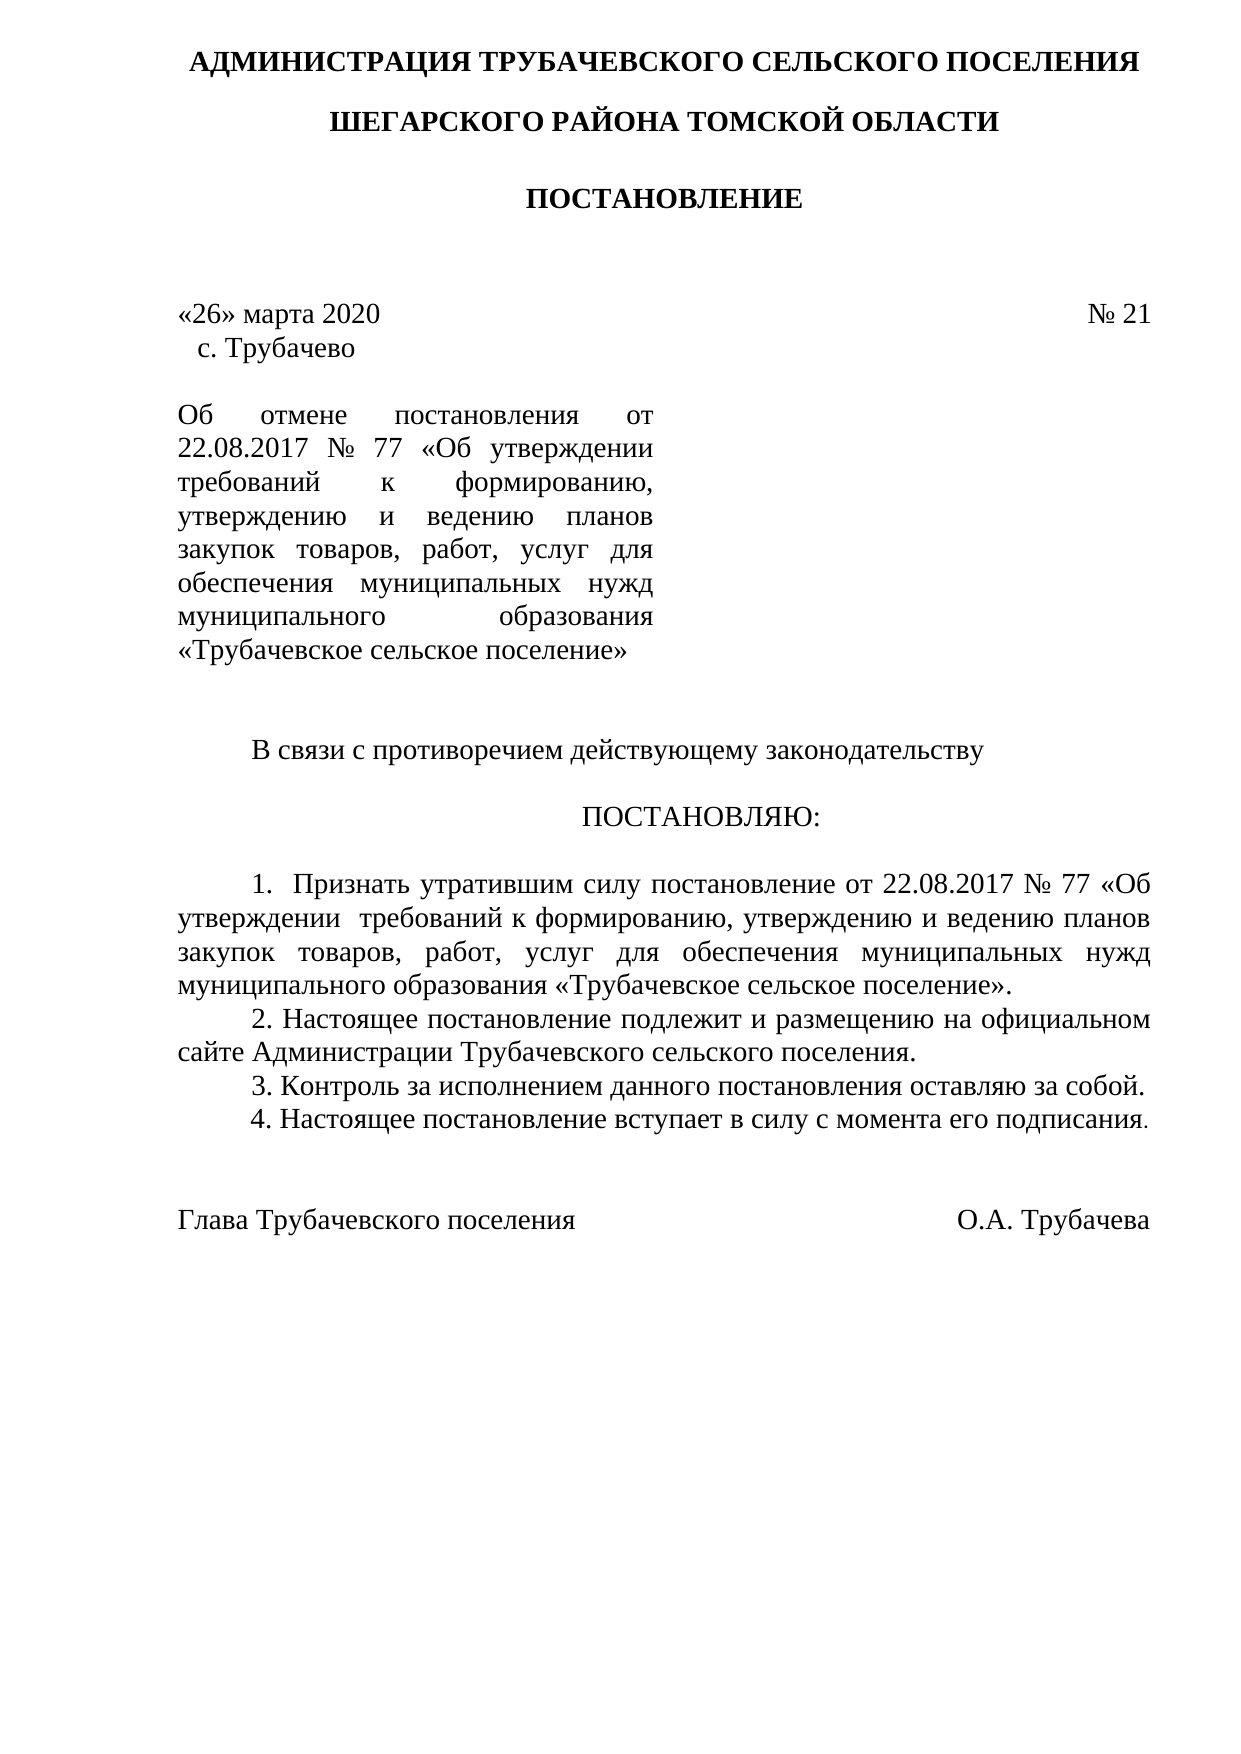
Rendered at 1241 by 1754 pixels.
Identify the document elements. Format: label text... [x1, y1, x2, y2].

text Глава Трубачевского поселения О.А. Трубачева [177, 1202, 1152, 1236]
text 2. Настоящее постановление подлежит и размещению на официальном сайте Администрации Трубачевского сельского поселения. [177, 1001, 1152, 1068]
text В связи с противоречием действующему законодательству [177, 732, 1152, 766]
table_header «26» марта 2020 с. Трубачево Об отмене постановления от 22.08.2017 № 77 «Об утверждении требований к формированию, утверждению и ведению планов закупок товаров, работ, услуг для обеспечения муниципальных нужд муниципального образования «Трубачевское сельское поселение» [166, 296, 665, 699]
text ПОСТАНОВЛЯю: [177, 799, 1152, 833]
text 4. Настоящее постановление вступает в силу с момента его подписания. [177, 1101, 1152, 1135]
text ШЕГАРСКОГО РАЙОНА ТОМСКОЙ ОБЛАСТИ [177, 104, 1152, 137]
text ПОСТАНОВЛЕНИЕ [177, 181, 1152, 214]
text 3. Контроль за исполнением данного постановления оставляю за собой. [177, 1068, 1152, 1101]
table_header № 21 [665, 296, 1163, 699]
text АДМИНИСТРАЦИЯ ТРУБАЧЕВСКОГО СЕЛЬСКОГО ПОСЕЛЕНИЯ [177, 44, 1152, 78]
text 1. Признать утратившим силу постановление от 22.08.2017 № 77 «Об утверждении требований к формированию, утверждению и ведению планов закупок товаров, работ, услуг для обеспечения муниципальных нужд муниципального образования «Трубачевское сельское поселение». [177, 867, 1152, 1001]
